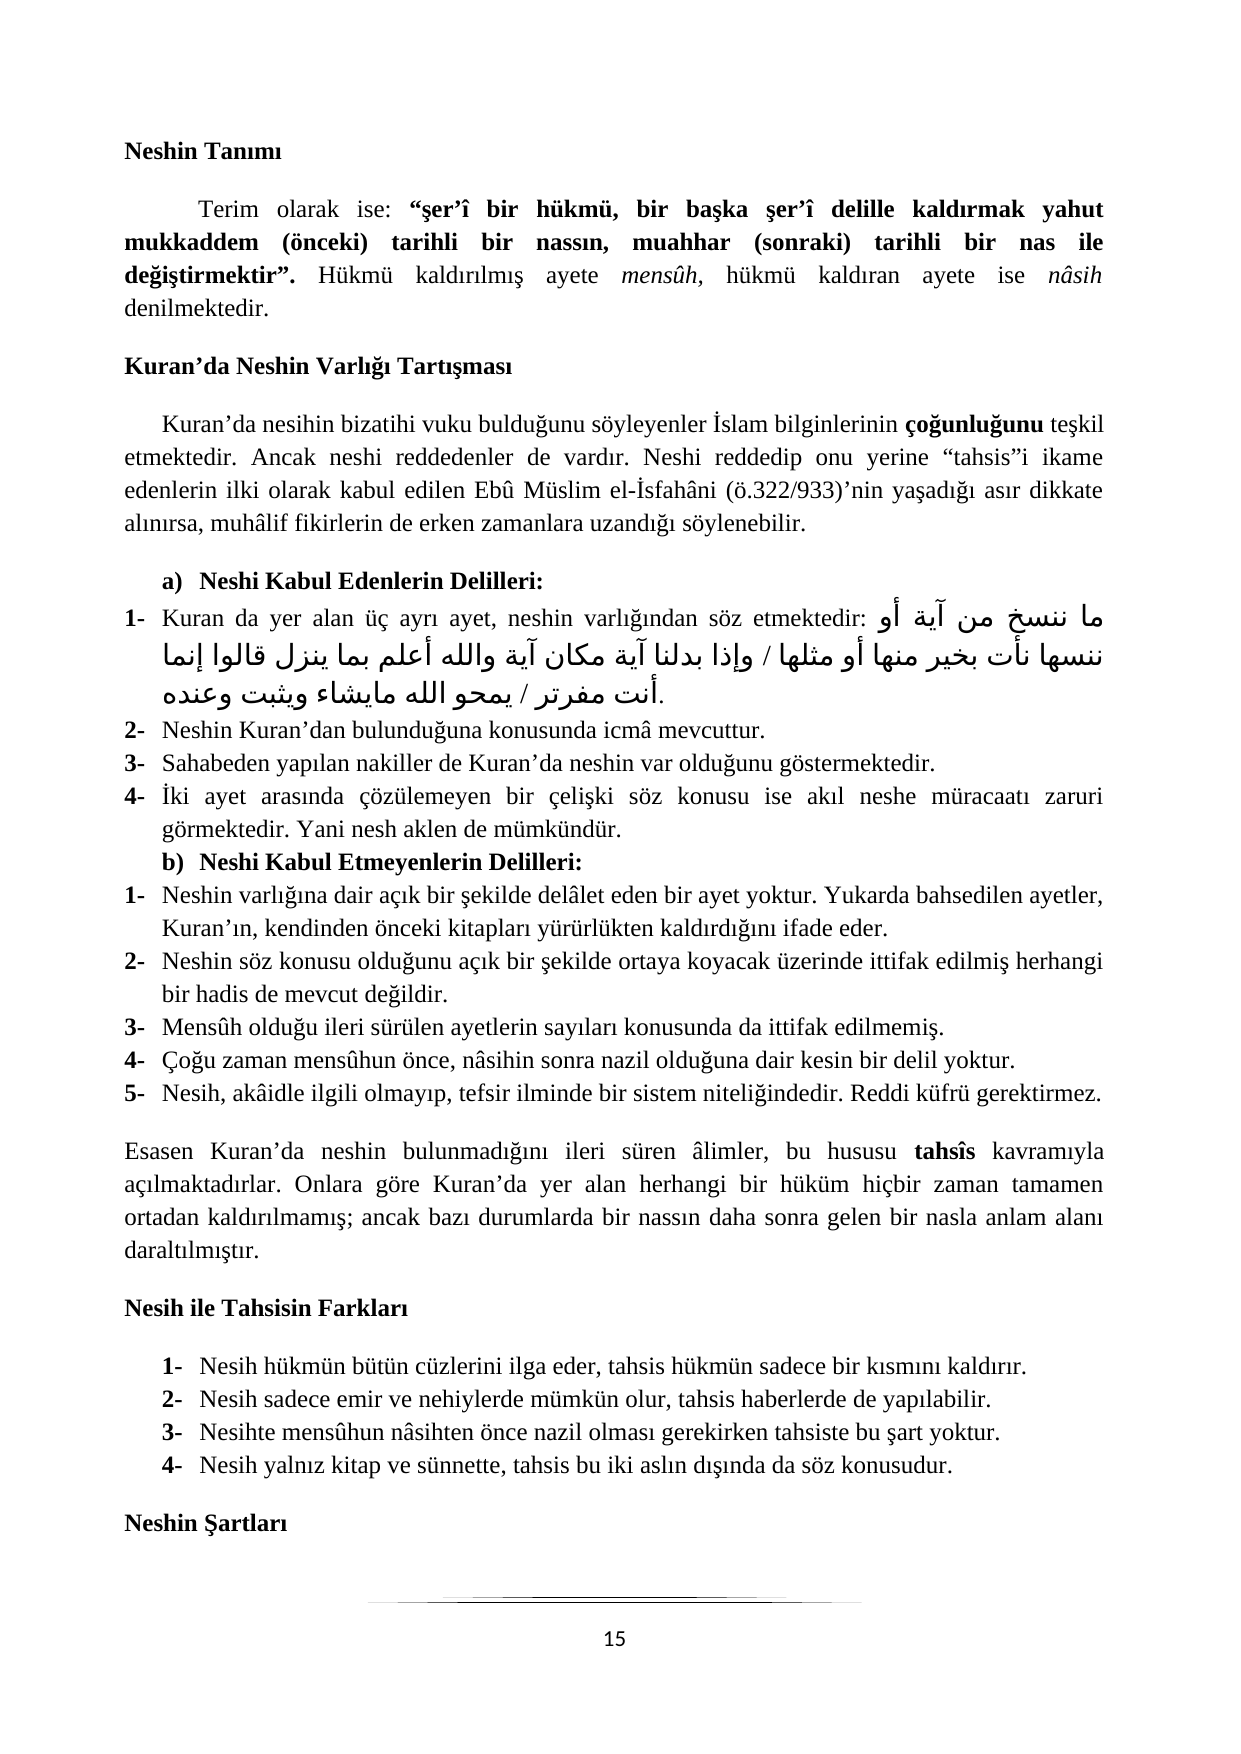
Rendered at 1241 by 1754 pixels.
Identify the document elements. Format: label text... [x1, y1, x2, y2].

list İki ayet arasında çözülemeyen bir çelişki söz konusu ise akıl neshe müracaatı zaruri görmektedir. Yani nesh aklen de mümkündür. [124, 781, 1104, 842]
text Neshin Tanımı [124, 136, 1104, 164]
list Neshin Kuran’dan bulunduğuna konusunda icmâ mevcuttur. [124, 715, 1104, 743]
list Çoğu zaman mensûhun önce, nâsihin sonra nazil olduğuna dair kesin bir delil yoktur. [124, 1045, 1104, 1074]
text Esasen Kuran’da neshin bulunmadığını ileri süren âlimler, bu hususu tahsîs kavramıyla açılmaktadırlar. Onlara göre Kuran’da yer alan herhangi bir hüküm hiçbir zaman tamamen ortadan kaldırılmamış; ancak bazı durumlarda bir nassın daha sonra gelen bir nasla anlam alanı daraltılmıştır. [124, 1136, 1104, 1264]
list Sahabeden yapılan nakiller de Kuran’da neshin var olduğunu göstermektedir. [124, 748, 1104, 776]
text Neshin Şartları [124, 1508, 1104, 1537]
list Nesihte mensûhun nâsihten önce nazil olması gerekirken tahsiste bu şart yoktur. [162, 1417, 1104, 1446]
list Nesih hükmün bütün cüzlerini ilga eder, tahsis hükmün sadece bir kısmını kaldırır. [162, 1351, 1104, 1380]
list Mensûh olduğu ileri sürülen ayetlerin sayıları konusunda da ittifak edilmemiş. [124, 1012, 1104, 1041]
text Nesih ile Tahsisin Farkları [124, 1293, 1104, 1322]
list Neshin söz konusu olduğunu açık bir şekilde ortaya koyacak üzerinde ittifak edilmiş herhangi bir hadis de mevcut değildir. [124, 946, 1104, 1008]
list Neshi Kabul Edenlerin Delilleri: [162, 566, 1104, 595]
text Terim olarak ise: “şer’î bir hükmü, bir başka şer’î delille kaldırmak yahut mukkaddem (önceki) tarihli bir nassın, muahhar (sonraki) tarihli bir nas ile değiştirmektir”. Hükmü kaldırılmış ayete mensûh, hükmü kaldıran ayete ise nâsih denilmektedir. [124, 194, 1104, 322]
list Kuran da yer alan üç ayrı ayet, neshin varlığından söz etmektedir: ما ننسخ من آية أو ننسها نأت بخير منها أو مثلها / وإذا بدلنا آية مكان آية والله أعلم بما ينزل قالوا إنما أنت مفرتر / يمحو الله مايشاء ويثبت وعنده. [124, 599, 1104, 710]
list Nesih yalnız kitap ve sünnette, tahsis bu iki aslın dışında da söz konusudur. [162, 1450, 1104, 1479]
list Neshin varlığına dair açık bir şekilde delâlet eden bir ayet yoktur. Yukarda bahsedilen ayetler, Kuran’ın, kendinden önceki kitapları yürürlükten kaldırdığını ifade eder. [124, 880, 1104, 942]
list Nesih sadece emir ve nehiylerde mümkün olur, tahsis haberlerde de yapılabilir. [162, 1384, 1104, 1413]
text Kuran’da Neshin Varlığı Tartışması [124, 351, 1104, 380]
list Neshi Kabul Etmeyenlerin Delilleri: [162, 847, 1104, 876]
text Kuran’da nesihin bizatihi vuku bulduğunu söyleyenler İslam bilginlerinin çoğunluğunu teşkil etmektedir. Ancak neshi reddedenler de vardır. Neshi reddedip onu yerine “tahsis”i ikame edenlerin ilki olarak kabul edilen Ebû Müslim el-İsfahâni (ö.322/933)’nin yaşadığı asır dikkate alınırsa, muhâlif fikirlerin de erken zamanlara uzandığı söylenebilir. [124, 409, 1104, 537]
list Nesih, akâidle ilgili olmayıp, tefsir ilminde bir sistem niteliğindedir. Reddi küfrü gerektirmez. [124, 1078, 1104, 1107]
